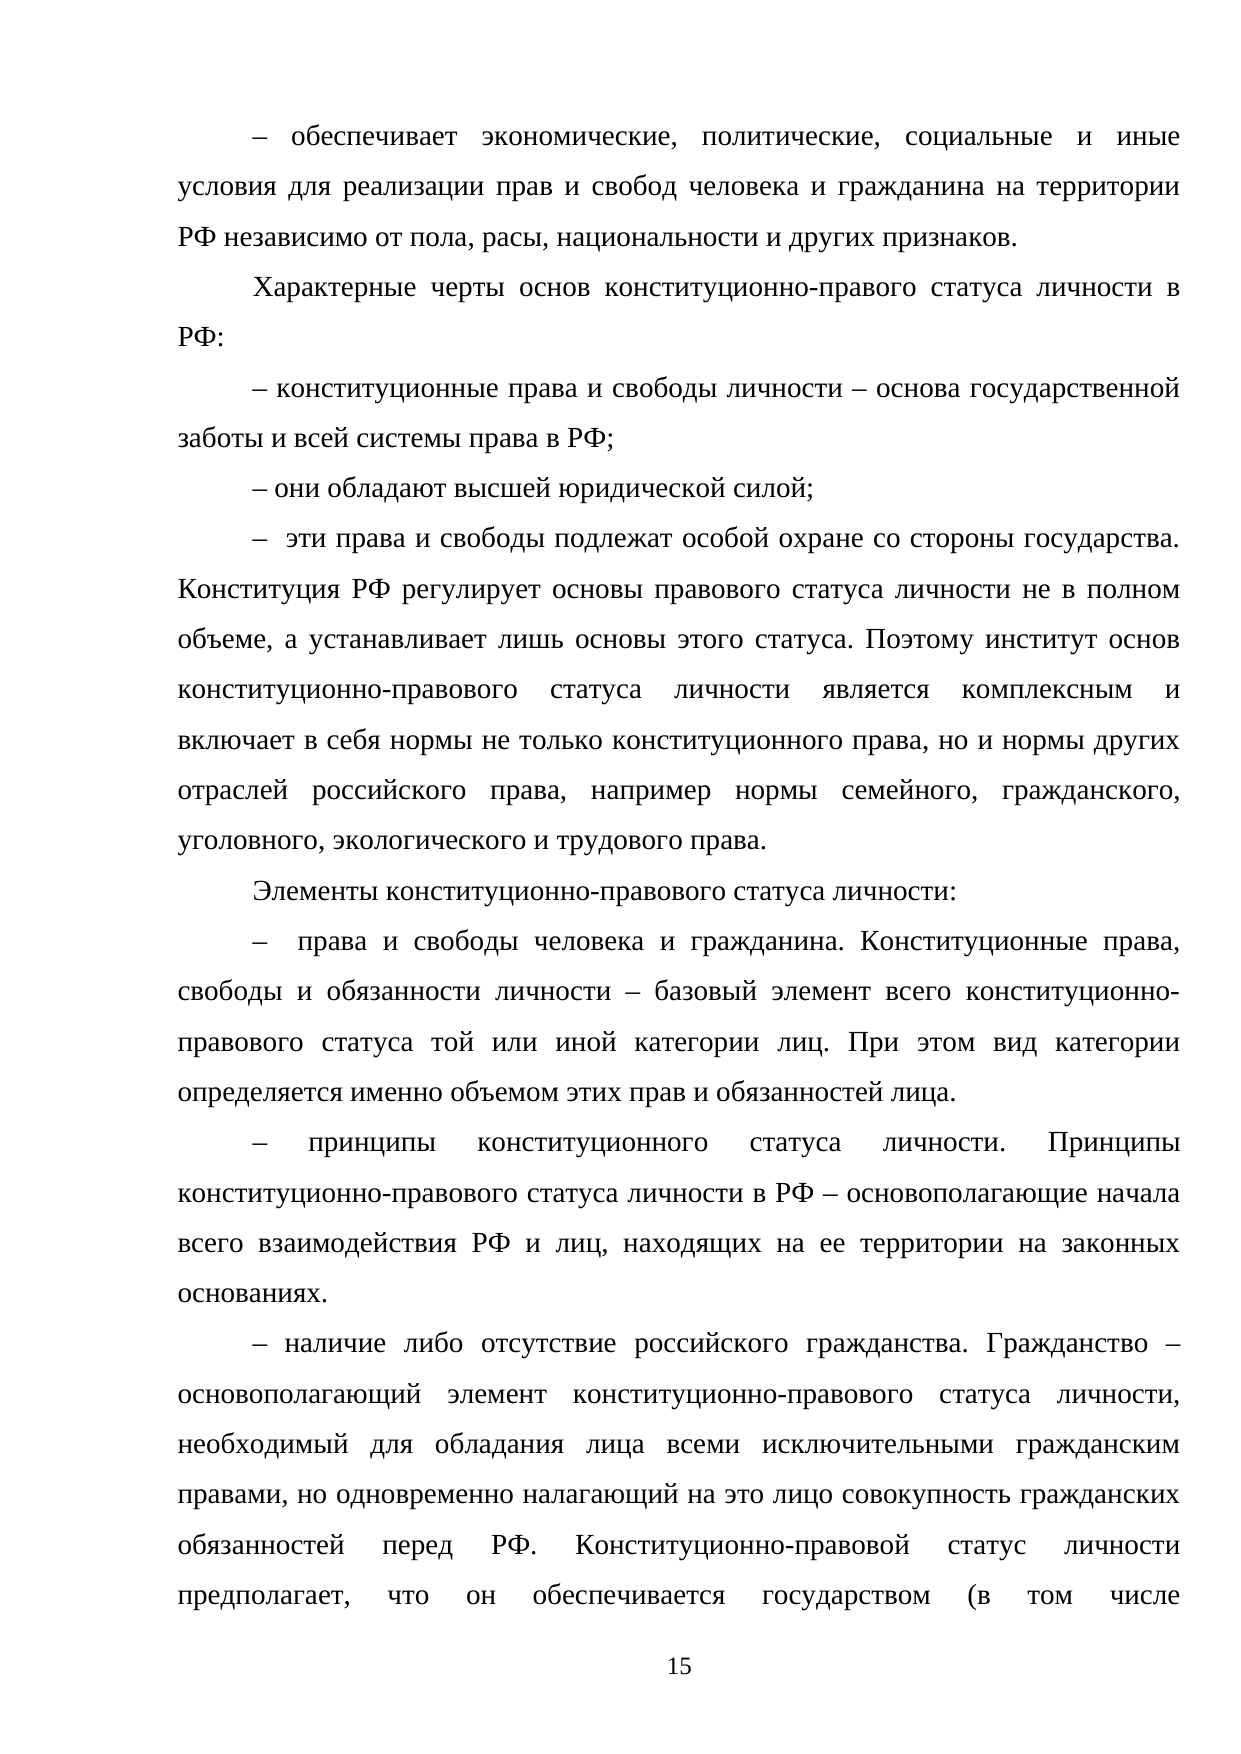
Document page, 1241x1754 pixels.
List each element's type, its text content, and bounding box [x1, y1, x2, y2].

text – принципы конституционного статуса личности. Принципы конституционно-правового статуса личности в РФ – основополагающие начала всего взаимодействия РФ и лиц, находящих на ее территории на законных основаниях. [177, 1124, 1181, 1309]
text – права и свободы человека и гражданина. Конституционные права, свободы и обязанности личности – базовый элемент всего конституционно-правового статуса той или иной категории лиц. При этом вид категории определяется именно объемом этих прав и обязанностей лица. [177, 923, 1181, 1108]
text – конституционные права и свободы личности – основа государственной заботы и всей системы права в РФ; [177, 370, 1181, 453]
text – обеспечивает экономические, политические, социальные и иные условия для реализации прав и свобод человека и гражданина на территории РФ независимо от пола, расы, национальности и других признаков. [177, 118, 1181, 252]
text Характерные черты основ конституционно-правого статуса личности в РФ: [177, 269, 1181, 353]
text Элементы конституционно-правового статуса личности: [177, 873, 1181, 906]
text – эти права и свободы подлежат особой охране со стороны государства. Конституция РФ регулирует основы правового статуса личности не в полном объеме, а устанавливает лишь основы этого статуса. Поэтому институт основ конституционно-правового статуса личности является комплексным и включает в себя нормы не только конституционного права, но и нормы других отраслей российского права, например нормы семейного, гражданского, уголовного, экологического и трудового права. [177, 521, 1181, 856]
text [177, 1326, 1181, 1611]
text – они обладают высшей юридической силой; [177, 470, 1181, 504]
